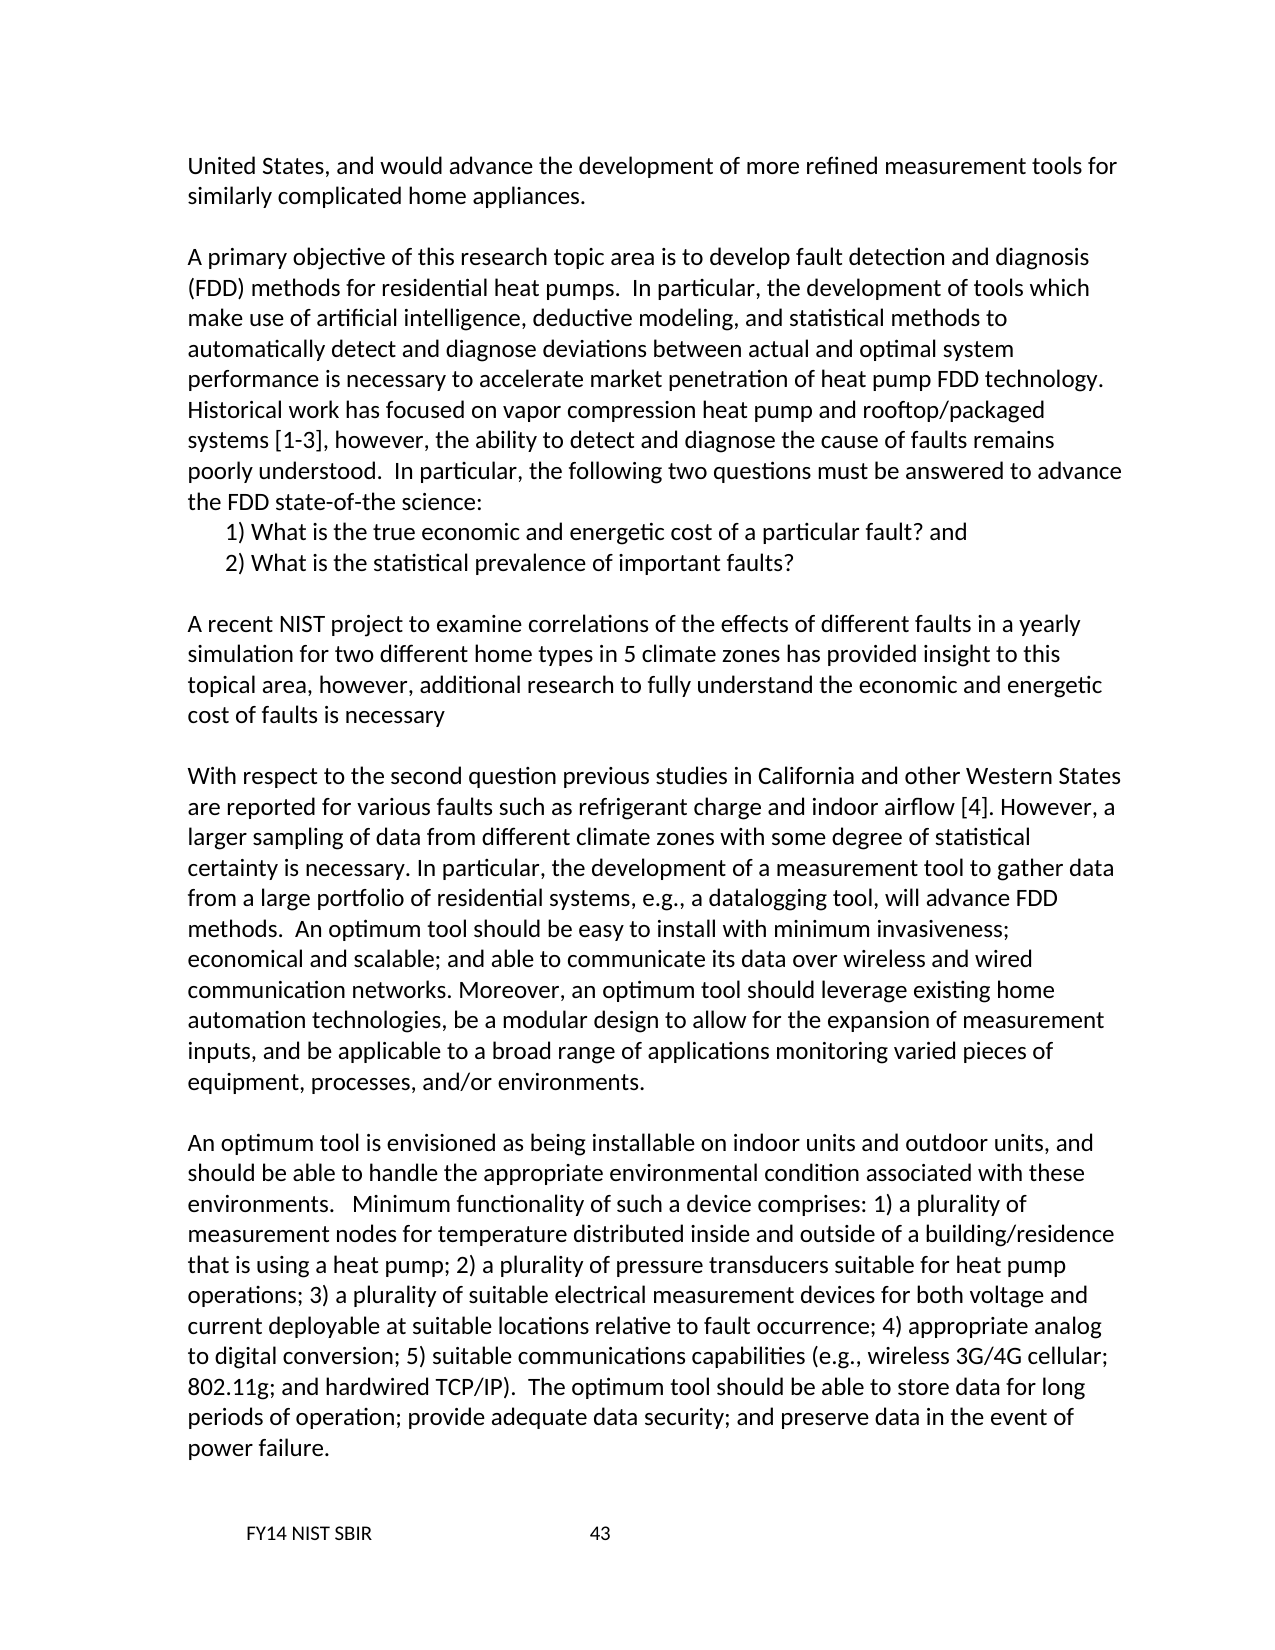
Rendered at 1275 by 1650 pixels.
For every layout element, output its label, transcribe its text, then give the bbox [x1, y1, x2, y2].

list 2) What is the statistical prevalence of important faults? [225, 547, 1125, 577]
list 1) What is the true economic and energetic cost of a particular fault? and [225, 516, 1125, 547]
list An optimum tool is envisioned as being installable on indoor units and outdoor units, and should be able to handle the appropriate environmental condition associated with these environments. Minimum functionality of such a device comprises: 1) a plurality of measurement nodes for temperature distributed inside and outside of a building/residence that is using a heat pump; 2) a plurality of pressure transducers suitable for heat pump operations; 3) a plurality of suitable electrical measurement devices for both voltage and current deployable at suitable locations relative to fault occurrence; 4) appropriate analog to digital conversion; 5) suitable communications capabilities (e.g., wireless 3G/4G cellular; 802.11g; and hardwired TCP/IP). The optimum tool should be able to store data for long periods of operation; provide adequate data security; and preserve data in the event of power failure. [187, 1127, 1125, 1462]
list With respect to the second question previous studies in California and other Western States are reported for various faults such as refrigerant charge and indoor airflow [4]. However, a larger sampling of data from different climate zones with some degree of statistical certainty is necessary. In particular, the development of a measurement tool to gather data from a large portfolio of residential systems, e.g., a datalogging tool, will advance FDD methods. An optimum tool should be easy to install with minimum invasiveness; economical and scalable; and able to communicate its data over wireless and wired communication networks. Moreover, an optimum tool should leverage existing home automation technologies, be a modular design to allow for the expansion of measurement inputs, and be applicable to a broad range of applications monitoring varied pieces of equipment, processes, and/or environments. [187, 760, 1125, 1096]
list A recent NIST project to examine correlations of the effects of different faults in a yearly simulation for two different home types in 5 climate zones has provided insight to this topical area, however, additional research to fully understand the economic and energetic cost of faults is necessary [187, 608, 1125, 730]
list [187, 150, 1125, 211]
list A primary objective of this research topic area is to develop fault detection and diagnosis (FDD) methods for residential heat pumps. In particular, the development of tools which make use of artificial intelligence, deductive modeling, and statistical methods to automatically detect and diagnose deviations between actual and optimal system performance is necessary to accelerate market penetration of heat pump FDD technology. Historical work has focused on vapor compression heat pump and rooftop/packaged systems [1-3], however, the ability to detect and diagnose the cause of faults remains poorly understood. In particular, the following two questions must be answered to advance the FDD state-of-the science: [187, 242, 1125, 516]
